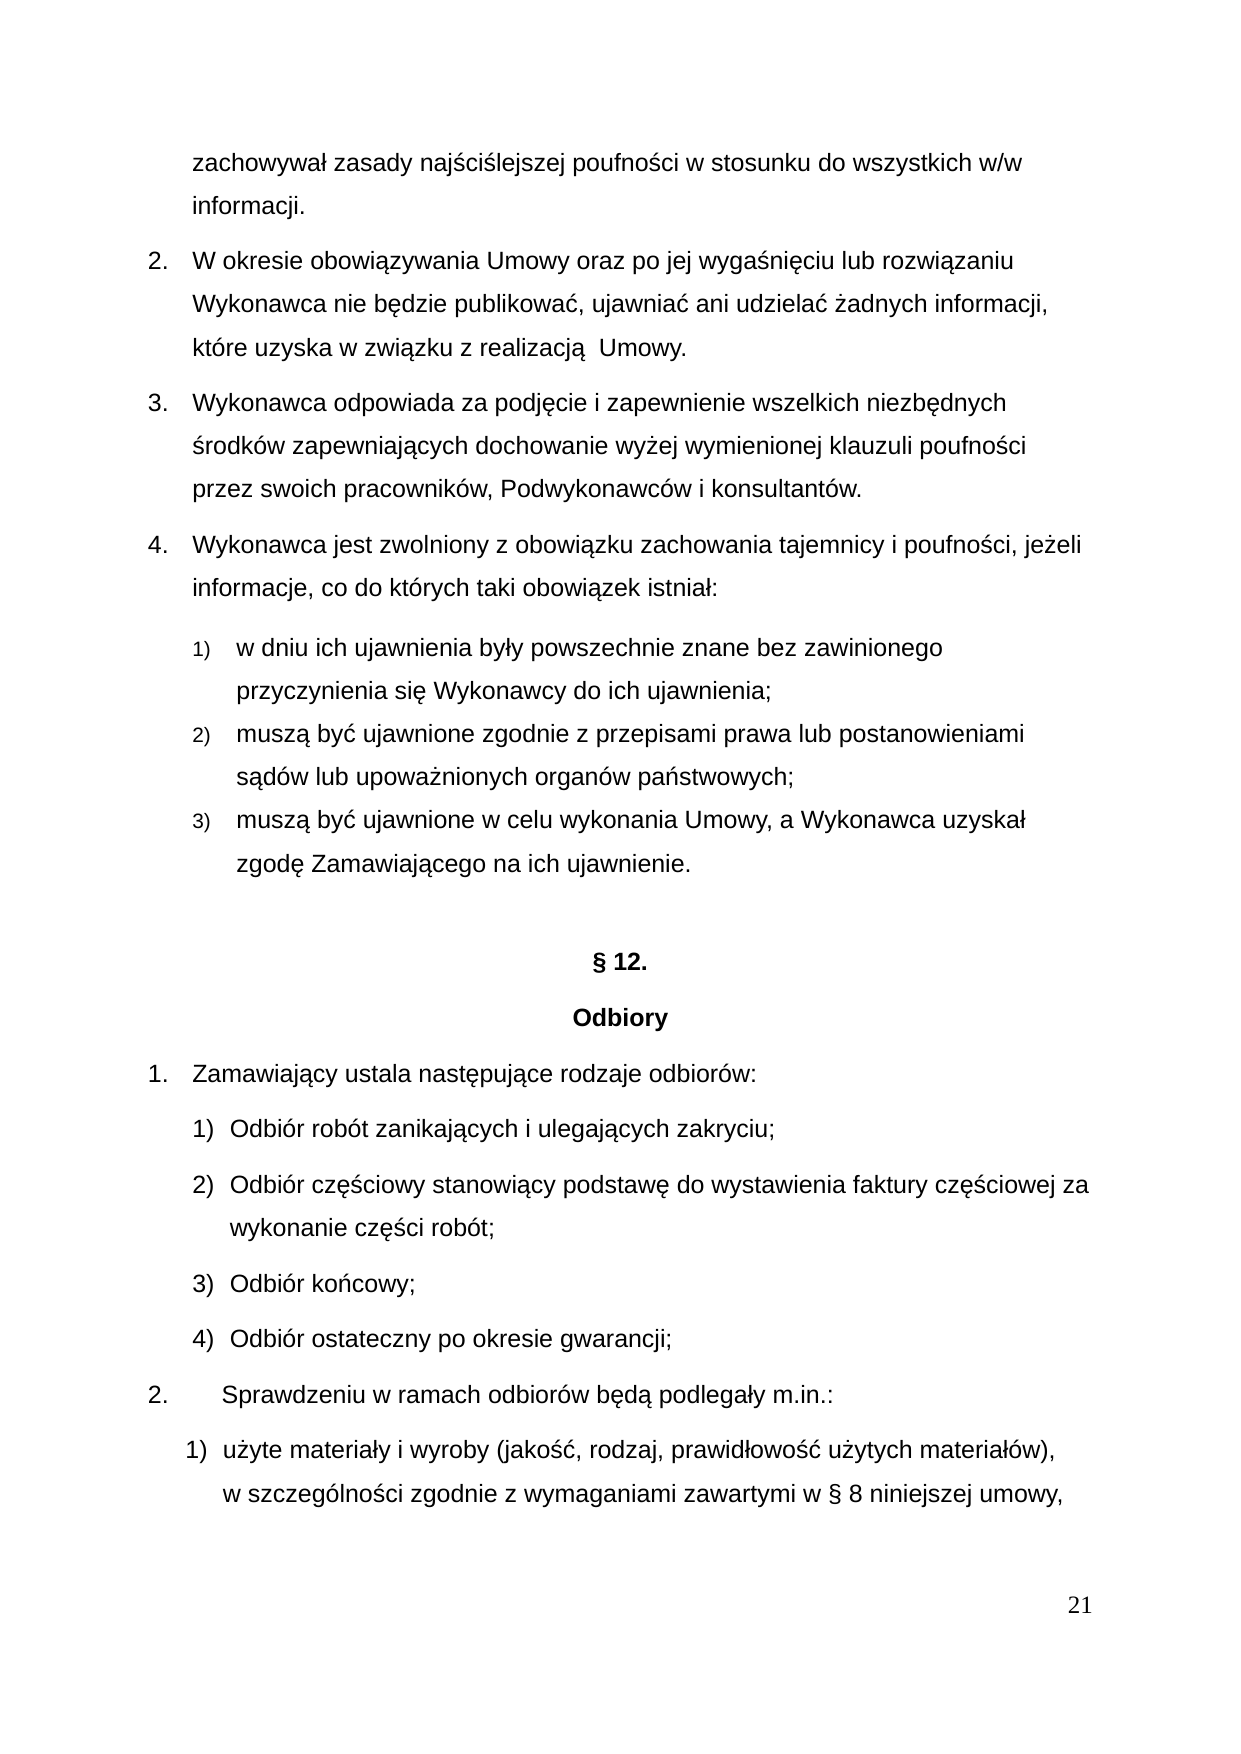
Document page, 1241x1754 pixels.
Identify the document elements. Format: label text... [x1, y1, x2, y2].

text 1. Zamawiający ustala następujące rodzaje odbiorów: [148, 1059, 1093, 1087]
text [148, 148, 1093, 219]
list w dniu ich ujawnienia były powszechnie znane bez zawinionego przyczynienia się Wykonawcy do ich ujawnienia; [192, 633, 1093, 705]
list Odbiór częściowy stanowiący podstawę do wystawienia faktury częściowej za wykonanie części robót; [192, 1170, 1093, 1242]
text 2. Sprawdzeniu w ramach odbiorów będą podlegały m.in.: [148, 1380, 1093, 1409]
list Odbiór końcowy; [192, 1269, 1093, 1297]
text 2. W okresie obowiązywania Umowy oraz po jej wygaśnięciu lub rozwiązaniu Wykonawca nie będzie publikować, ujawniać ani udzielać żadnych informacji, które uzyska w związku z realizacją Umowy. [148, 246, 1093, 361]
list Odbiór robót zanikających i ulegających zakryciu; [192, 1114, 1093, 1143]
list muszą być ujawnione w celu wykonania Umowy, a Wykonawca uzyskał zgodę Zamawiającego na ich ujawnienie. [192, 806, 1093, 877]
subtitle Odbiory [148, 1003, 1093, 1032]
list Wykonawca jest zwolniony z obowiązku zachowania tajemnicy i poufności, jeżeli informacje, co do których taki obowiązek istniał: [148, 530, 1093, 602]
list muszą być ujawnione zgodnie z przepisami prawa lub postanowieniami sądów lub upoważnionych organów państwowych; [192, 719, 1093, 791]
list Odbiór ostateczny po okresie gwarancji; [192, 1324, 1093, 1353]
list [185, 1436, 1093, 1507]
subtitle § 12. [148, 947, 1093, 976]
text 3. Wykonawca odpowiada za podjęcie i zapewnienie wszelkich niezbędnych środków zapewniających dochowanie wyżej wymienionej klauzuli poufności przez swoich pracowników, Podwykonawców i konsultantów. [148, 388, 1093, 503]
